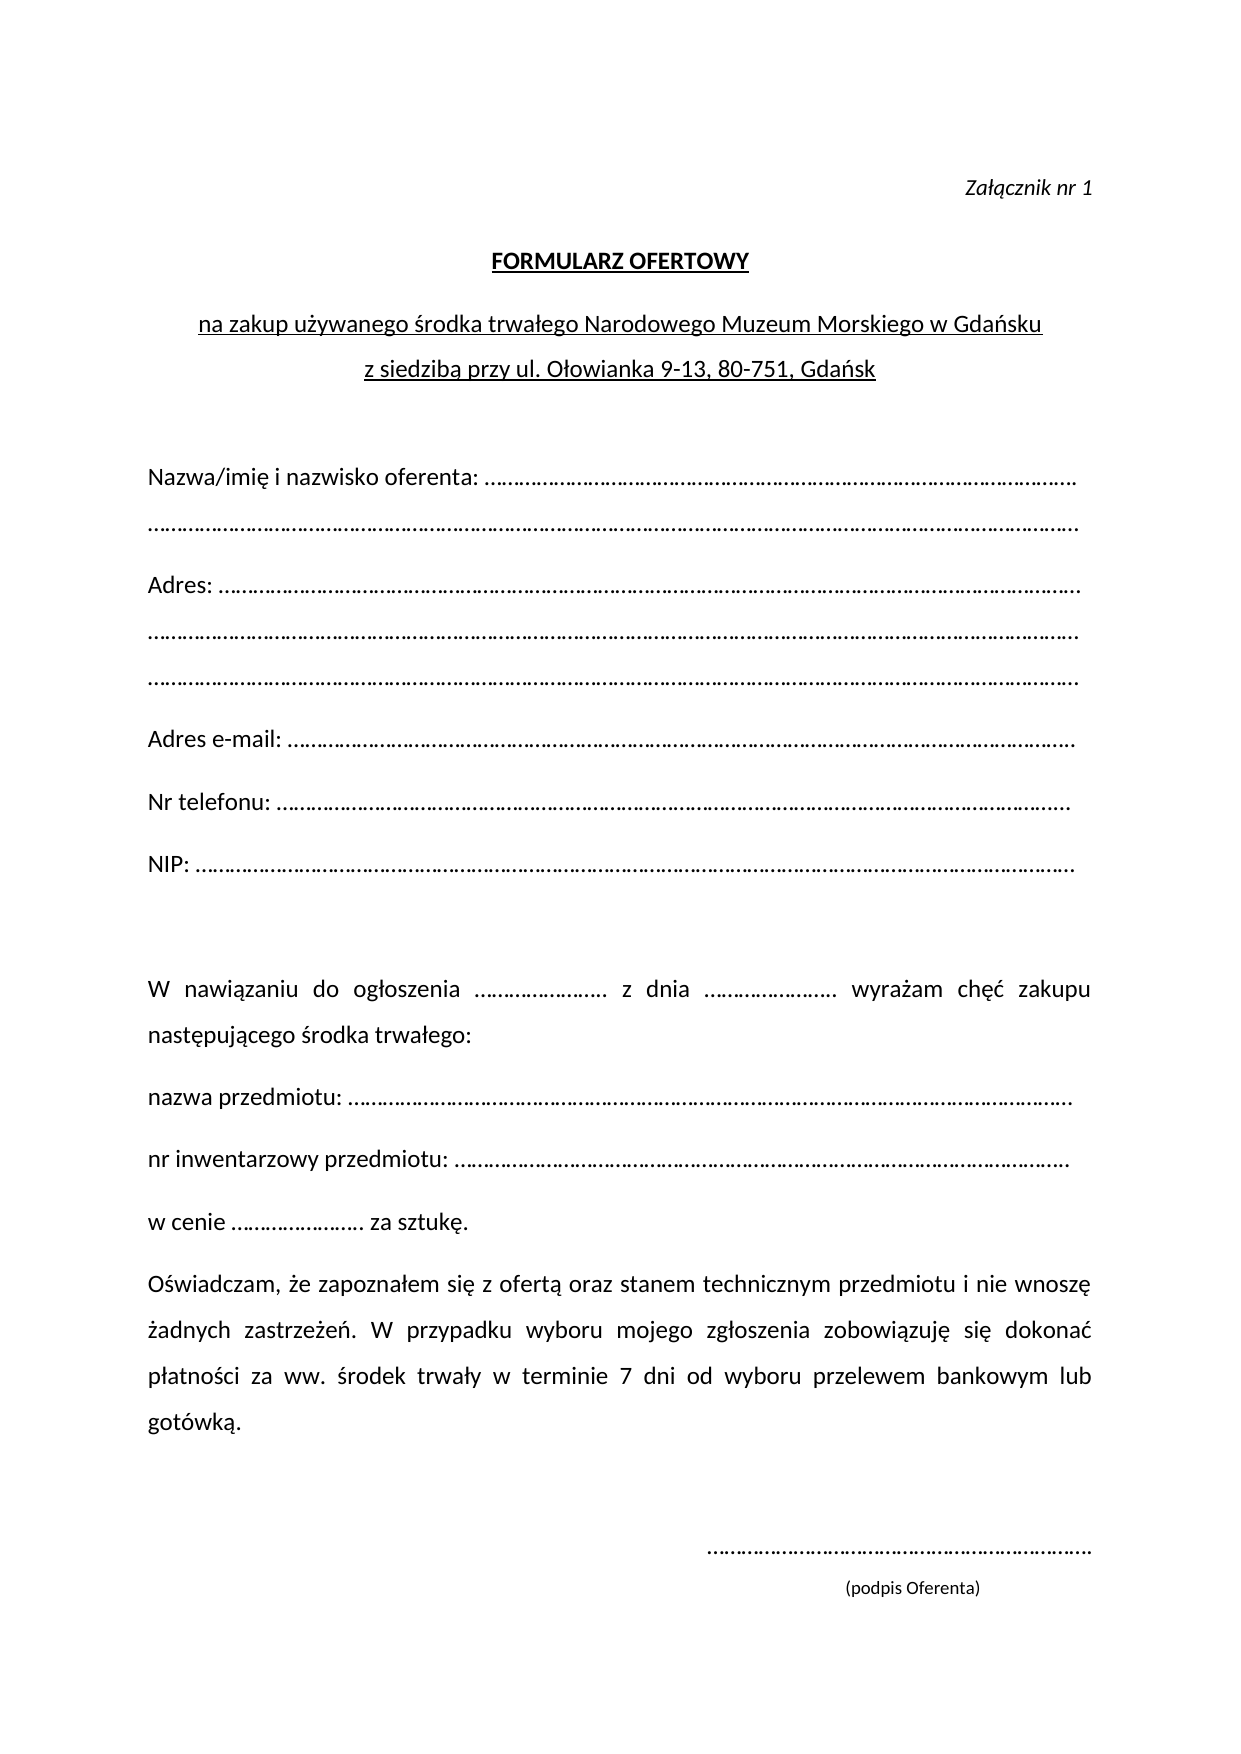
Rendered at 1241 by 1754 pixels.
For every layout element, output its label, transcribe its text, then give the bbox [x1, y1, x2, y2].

text …………………………………………………………. [148, 1530, 1093, 1561]
text (podpis Oferenta) [811, 1576, 1093, 1599]
text Adres: …………………………………………………………………………………………………………………………………… ……………………………………………………………………………………………………………………………………………………………………………………………………………………………………………………………………………………………… [148, 570, 1093, 692]
text W nawiązaniu do ogłoszenia ………………….. z dnia ………………….. wyrażam chęć zakupu następującego środka trwałego: [148, 973, 1093, 1049]
text w cenie ………………….. za sztukę. [148, 1206, 1093, 1237]
text FORMULARZ OFERTOWY [148, 245, 1093, 276]
text Oświadczam, że zapoznałem się z ofertą oraz stanem technicznym przedmiotu i nie wnoszę żadnych zastrzeżeń. W przypadku wyboru mojego zgłoszenia zobowiązuję się dokonać płatności za ww. środek trwały w terminie 7 dni od wyboru przelewem bankowym lub gotówką. [148, 1268, 1093, 1436]
text Nazwa/imię i nazwisko oferenta: …………………………………………………………………………………………. ……………………………………………………………………………………………………………………………………………… [148, 462, 1093, 538]
text Adres e-mail: ……………………………………………………………………………………………………………………….. [148, 723, 1093, 754]
text nazwa przedmiotu: ……………………………………………………………………………………………………………… [148, 1081, 1093, 1112]
text NIP: ……………………………………………………………………………………………………………………………………… [148, 848, 1093, 879]
text Nr telefonu: ………………………………………………………………………………………………………………………... [148, 786, 1093, 816]
text Załącznik nr 1 [148, 173, 1093, 201]
text na zakup używanego środka trwałego Narodowego Muzeum Morskiego w Gdańsku z siedzibą przy ul. Ołowianka 9-13, 80-751, Gdańsk [148, 308, 1093, 384]
text nr inwentarzowy przedmiotu: …………………………………………………………………………………………….. [148, 1144, 1093, 1174]
